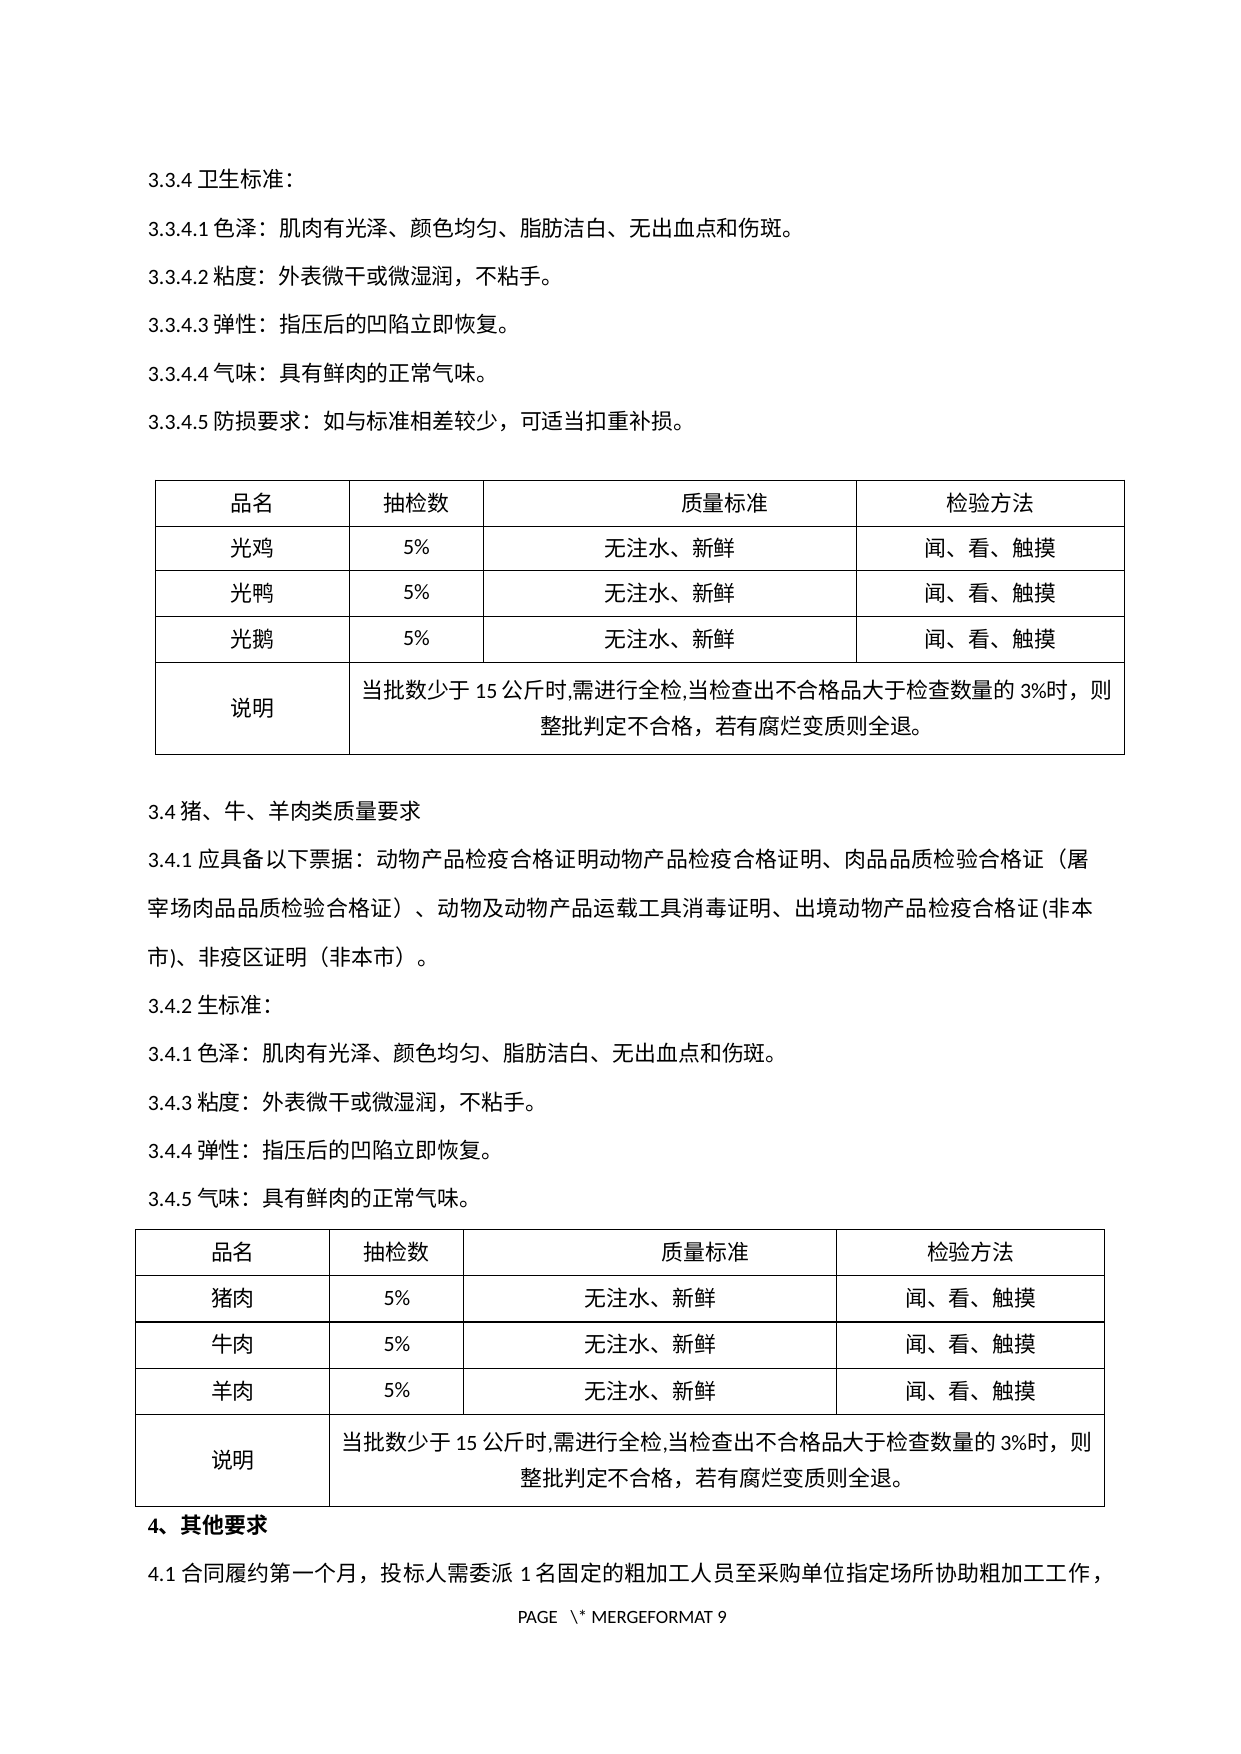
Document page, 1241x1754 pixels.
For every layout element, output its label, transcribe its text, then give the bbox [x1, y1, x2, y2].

table_cell 5% [350, 527, 483, 569]
table_cell 光鸭 [156, 571, 349, 616]
text 3.4.4 弹性：指压后的凹陷立即恢复。 [148, 1132, 1093, 1165]
table_cell 当批数少于15公斤时,需进行全检,当检查出不合格品大于检查数量的3%时，则整批判定不合格，若有腐烂变质则全退。 [330, 1415, 1104, 1506]
table_cell 牛肉 [136, 1323, 329, 1367]
text 4、其他要求 [148, 1507, 1093, 1540]
table_cell 5% [330, 1323, 463, 1367]
table_header 品名 [136, 1230, 329, 1275]
table_cell 无注水、新鲜 [464, 1276, 836, 1321]
table_cell 猪肉 [136, 1276, 329, 1321]
table_cell 无注水、新鲜 [484, 617, 856, 662]
text 3.4.2 生标准： [148, 987, 1093, 1020]
table_cell 当批数少于15公斤时,需进行全检,当检查出不合格品大于检查数量的3%时，则整批判定不合格，若有腐烂变质则全退。 [350, 663, 1124, 754]
table_header 检验方法 [857, 481, 1124, 526]
table_header 抽检数 [350, 481, 483, 526]
table_cell 5% [330, 1369, 463, 1414]
table_cell 5% [330, 1276, 463, 1321]
table_cell 光鹅 [156, 617, 349, 662]
text 3.3.4.1 色泽：肌肉有光泽、颜色均匀、脂肪洁白、无出血点和伤斑。 [148, 210, 1093, 243]
text 3.4.1 应具备以下票据：动物产品检疫合格证明动物产品检疫合格证明、肉品品质检验合格证（屠宰场肉品品质检验合格证）、动物及动物产品运载工具消毒证明、出境动物产品检疫合格证(非本市)、非疫区证明（非本市）。 [148, 842, 1093, 972]
table_cell 羊肉 [136, 1369, 329, 1414]
table_cell 闻、看、触摸 [857, 571, 1124, 616]
table_cell 无注水、新鲜 [464, 1323, 836, 1367]
table_header 品名 [156, 481, 349, 526]
table_cell 闻、看、触摸 [857, 617, 1124, 662]
table_cell 闻、看、触摸 [837, 1369, 1104, 1414]
text 3.3.4.3 弹性：指压后的凹陷立即恢复。 [148, 307, 1093, 339]
table_cell 说明 [136, 1415, 329, 1506]
text 3.4.3 粘度：外表微干或微湿润，不粘手。 [148, 1084, 1093, 1117]
table_cell 无注水、新鲜 [484, 571, 856, 616]
text 3.3.4 卫生标准： [148, 162, 1093, 194]
table_header 质量标准 [484, 481, 856, 526]
table_header 质量标准 [464, 1230, 836, 1275]
text 3.4 猪、牛、羊肉类质量要求 [148, 452, 1093, 826]
table_cell 无注水、新鲜 [464, 1369, 836, 1414]
table_cell 无注水、新鲜 [484, 527, 856, 569]
table_cell 闻、看、触摸 [837, 1276, 1104, 1321]
table_cell 闻、看、触摸 [857, 527, 1124, 569]
table_cell 闻、看、触摸 [837, 1323, 1104, 1367]
text 3.3.4.2粘度：外表微干或微湿润，不粘手。 [148, 259, 1093, 291]
table_cell 5% [350, 571, 483, 616]
text 3.4.1 色泽：肌肉有光泽、颜色均匀、脂肪洁白、无出血点和伤斑。 [148, 1036, 1093, 1068]
table_cell 光鸡 [156, 527, 349, 569]
table_header 抽检数 [330, 1230, 463, 1275]
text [148, 1556, 1093, 1588]
text 3.3.4.5 防损要求：如与标准相差较少，可适当扣重补损。 [148, 404, 1093, 436]
table_header 检验方法 [837, 1230, 1104, 1275]
table_cell 5% [350, 617, 483, 662]
text 3.4.5 气味：具有鲜肉的正常气味。 [148, 1181, 1093, 1213]
text 3.3.4.4 气味：具有鲜肉的正常气味。 [148, 355, 1093, 388]
table_cell 说明 [156, 663, 349, 754]
